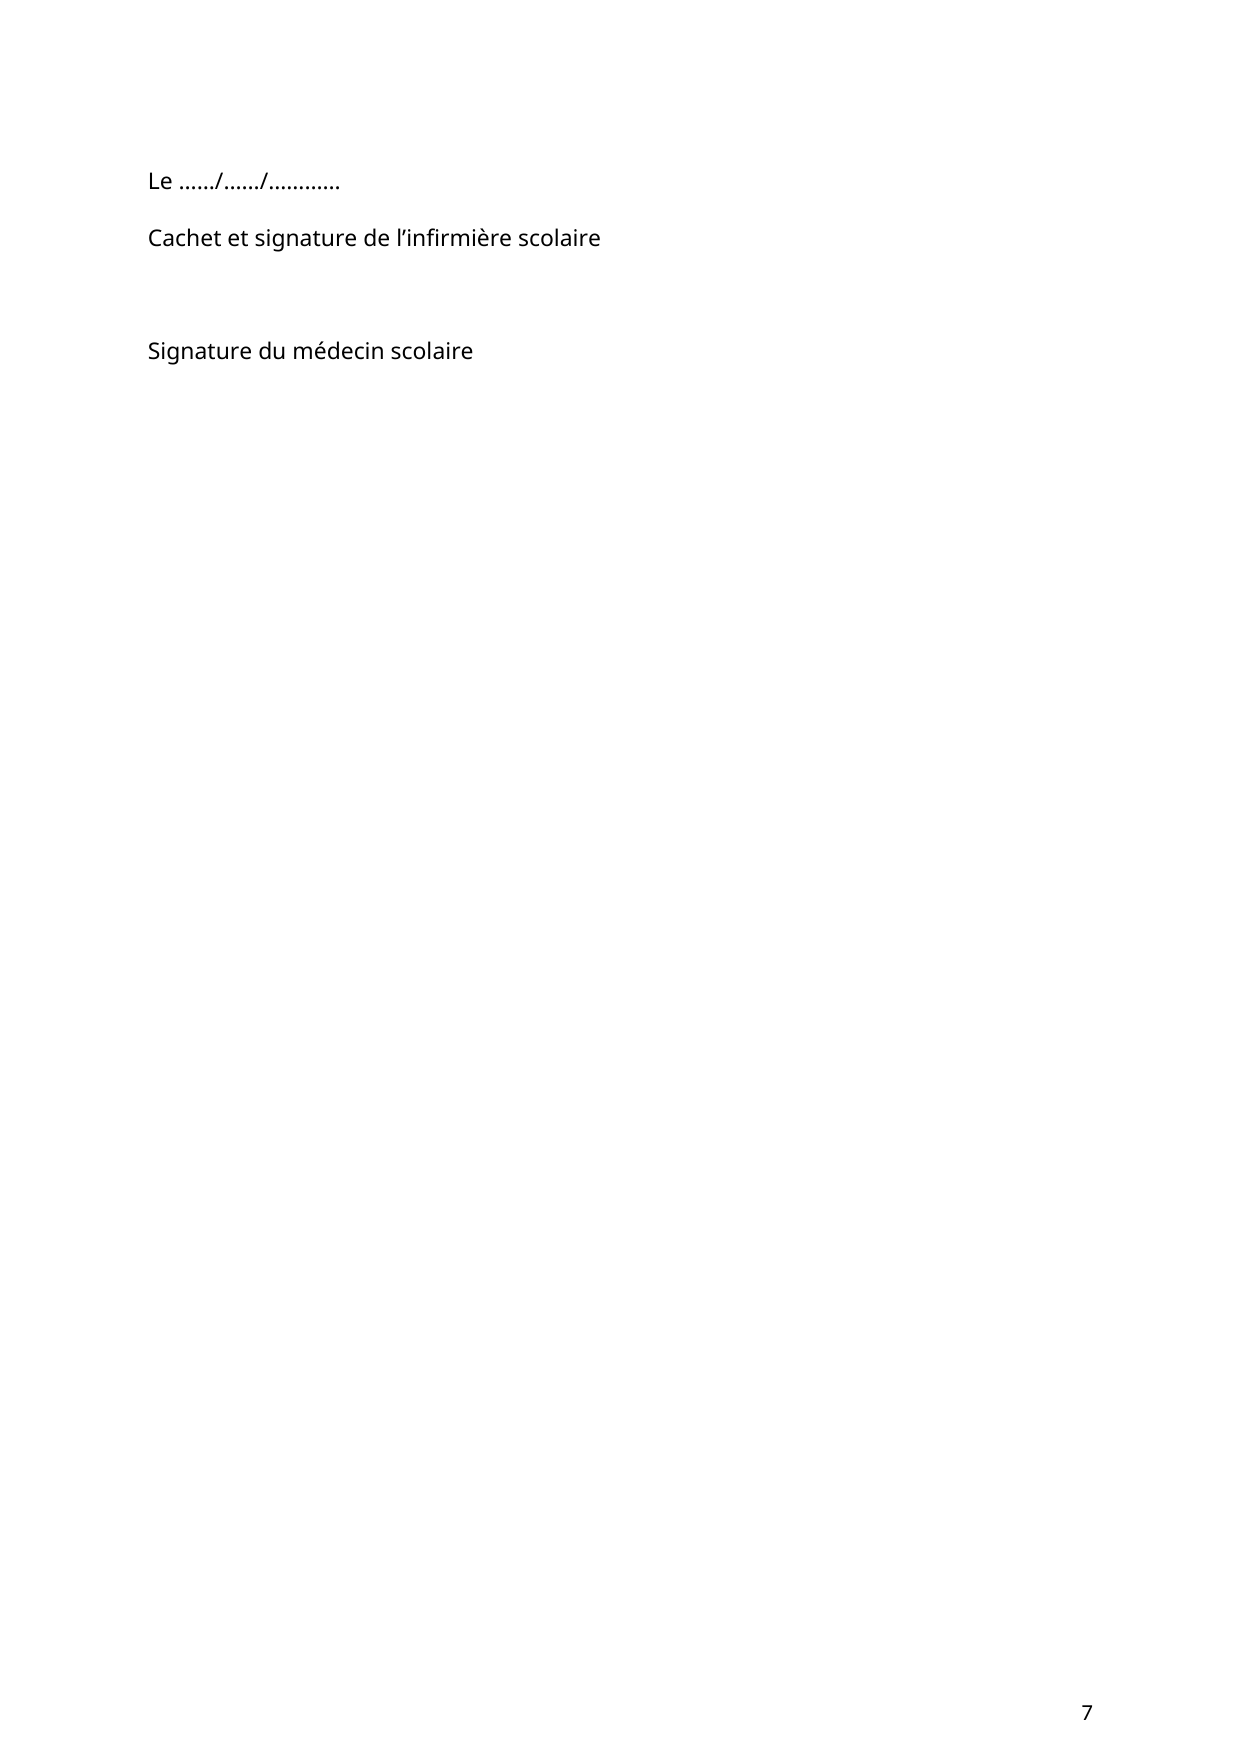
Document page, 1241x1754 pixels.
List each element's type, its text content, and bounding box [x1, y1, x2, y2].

text Signature du médecin scolaire [148, 335, 1093, 367]
text Le ……/……/………… [148, 165, 1093, 196]
text Cachet et signature de l’infirmière scolaire [148, 222, 1093, 253]
